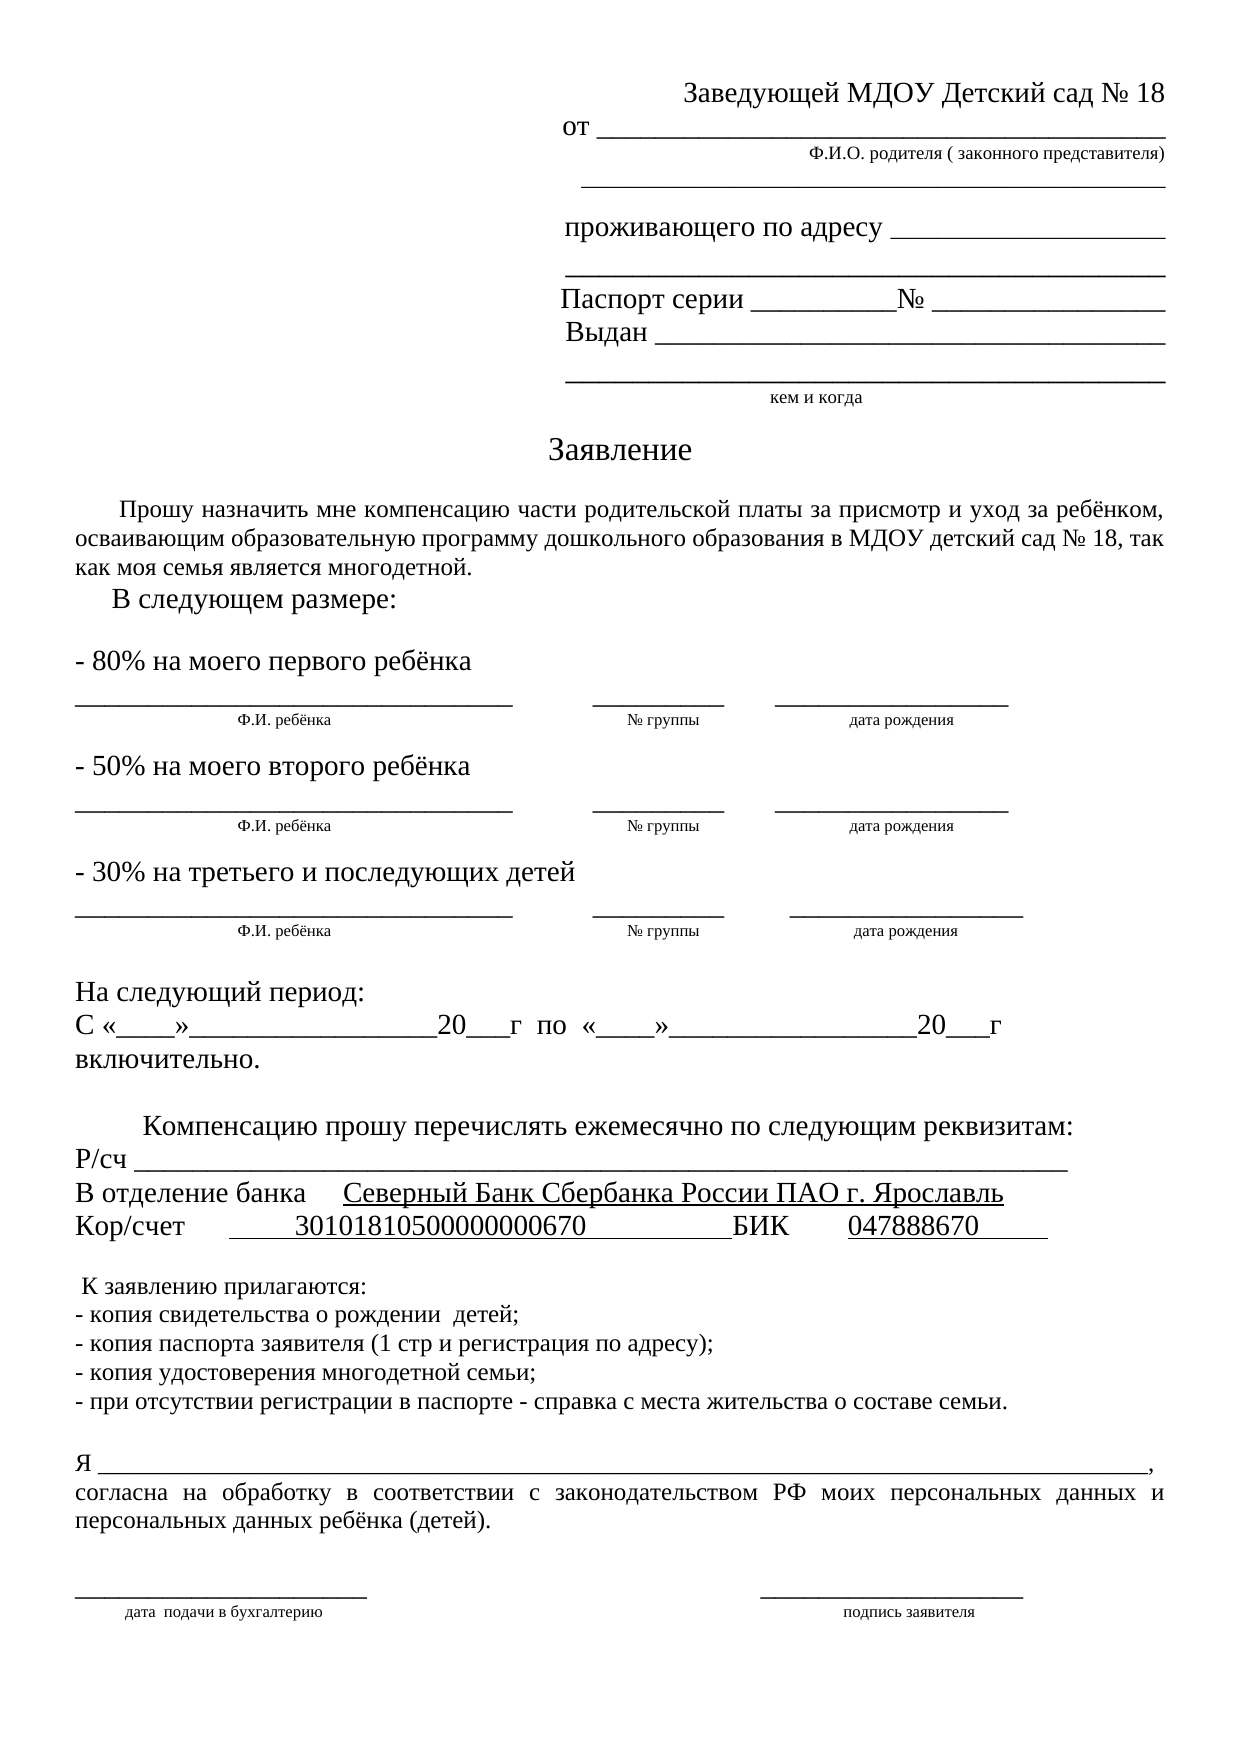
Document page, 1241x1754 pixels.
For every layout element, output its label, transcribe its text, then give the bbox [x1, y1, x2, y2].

text - копия паспорта заявителя (1 стр и регистрация по адресу); [75, 1328, 1165, 1357]
text Ф.И. ребёнка № группы дата рождения [75, 710, 1165, 729]
text ____________________________________ [75, 348, 1165, 386]
text - копия свидетельства о рождении детей; [75, 1299, 1165, 1328]
text - при отсутствии регистрации в паспорте - справка с места жительства о составе семьи. [75, 1386, 1165, 1414]
text Р/сч ________________________________________________________________ [75, 1141, 1165, 1175]
text Заведующей МДОУ Детский сад № 18 [75, 75, 1165, 108]
text ____________________ __________________ [75, 1568, 1165, 1601]
text - 50% на моего второго ребёнка [75, 748, 1165, 782]
text ______________________________ _________ ________________ [75, 677, 1165, 710]
text Заявление [75, 429, 1165, 468]
text В следующем размере: [75, 581, 1165, 614]
text На следующий период: [75, 974, 1165, 1007]
text Выдан ___________________________________ [75, 314, 1165, 348]
text Ф.И.О. родителя ( законного представителя) [75, 142, 1165, 164]
text ____________________________________ [75, 243, 1165, 281]
text ______________________________ _________ ________________ [75, 782, 1165, 816]
text Кор/счет 30101810500000000670 БИК 047888670 [75, 1208, 1165, 1242]
text В отделение банка Северный Банк Сбербанка России ПАО г. Ярославль [75, 1175, 1165, 1208]
text Прошу назначить мне компенсацию части родительской платы за присмотр и уход за ребёнком, осваивающим образовательную программу дошкольного образования в МДОУ детский сад № 18, так как моя семья является многодетной. [75, 494, 1165, 581]
text - 30% на третьего и последующих детей [75, 854, 1165, 887]
text К заявлению прилагаются: [75, 1271, 1165, 1299]
text - 80% на моего первого ребёнка [75, 643, 1165, 677]
text Ф.И. ребёнка № группы дата рождения [75, 816, 1165, 835]
text Паспорт серии __________№ ________________ [75, 281, 1165, 314]
text согласна на обработку в соответствии с законодательством РФ моих персональных данных и персональных данных ребёнка (детей). [75, 1477, 1165, 1534]
text от _______________________________________ [75, 108, 1165, 142]
text ______________________________ _________ ________________ [75, 887, 1165, 921]
text Я ____________________________________________________________________________________, [75, 1448, 1165, 1477]
text - копия удостоверения многодетной семьи; [75, 1357, 1165, 1386]
text ___________________________________________________ [75, 164, 1165, 190]
text кем и когда [75, 386, 1165, 408]
text Ф.И. ребёнка № группы дата рождения [75, 921, 1165, 940]
text С «____»_________________20___г по «____»_________________20___г включительно. [75, 1007, 1165, 1074]
text проживающего по адресу ________________________ [75, 209, 1165, 243]
text Компенсацию прошу перечислять ежемесячно по следующим реквизитам: [142, 1108, 1165, 1141]
text дата подачи в бухгалтерию подпись заявителя [75, 1601, 1165, 1621]
